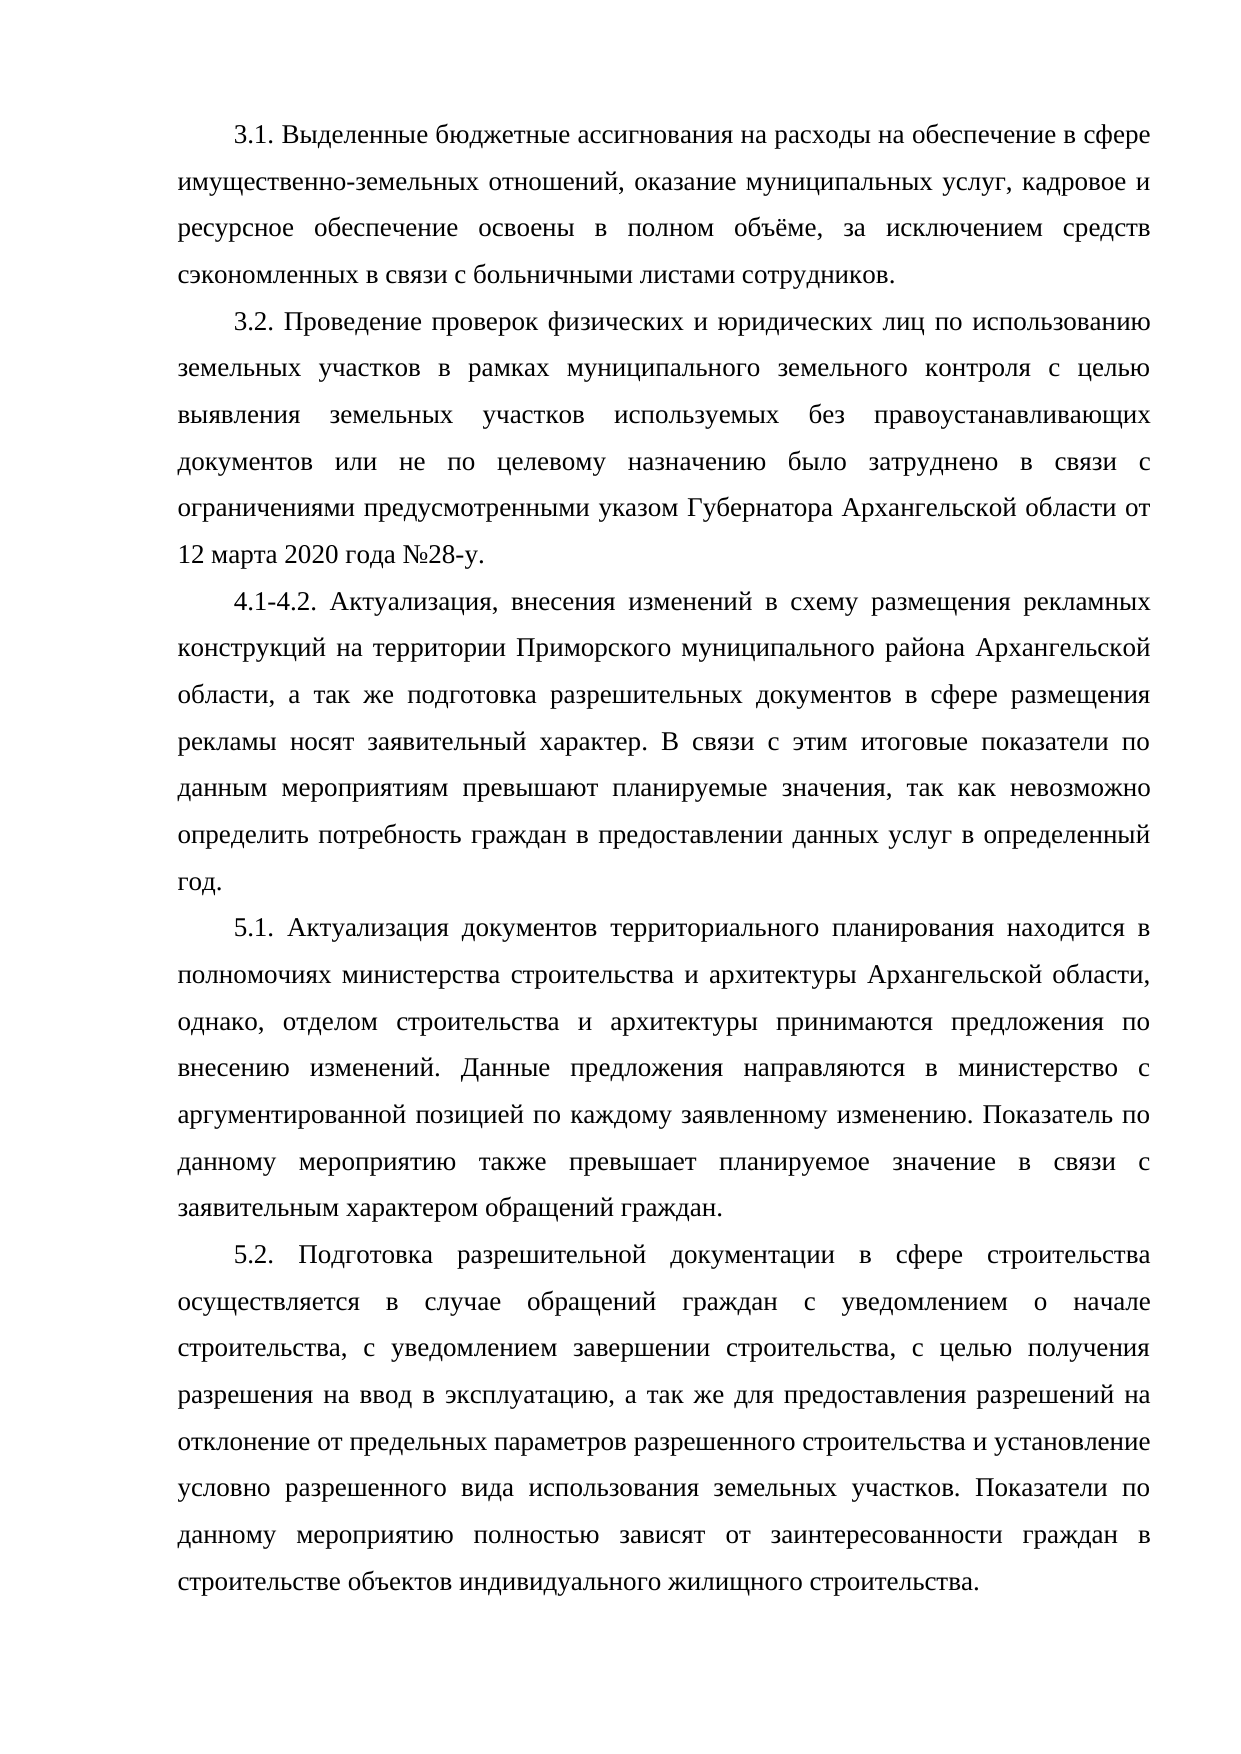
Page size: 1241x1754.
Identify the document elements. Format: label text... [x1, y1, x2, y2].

text 5.2. Подготовка разрешительной документации в сфере строительства осуществляется в случае обращений граждан с уведомлением о начале строительства, с уведомлением завершении строительства, с целью получения разрешения на ввод в эксплуатацию, а так же для предоставления разрешений на отклонение от предельных параметров разрешенного строительства и установление условно разрешенного вида использования земельных участков. Показатели по данному мероприятию полностью зависят от заинтересованности граждан в строительстве объектов индивидуального жилищного строительства. [177, 1238, 1152, 1596]
text 3.2. Проведение проверок физических и юридических лиц по использованию земельных участков в рамках муниципального земельного контроля с целью выявления земельных участков используемых без правоустанавливающих документов или не по целевому назначению было затруднено в связи с ограничениями предусмотренными указом Губернатора Архангельской области от 12 марта 2020 года №28-у. [177, 305, 1152, 569]
text 3.1. Выделенные бюджетные ассигнования на расходы на обеспечение в сфере имущественно-земельных отношений, оказание муниципальных услуг, кадровое и ресурсное обеспечение освоены в полном объёме, за исключением средств сэкономленных в связи с больничными листами сотрудников. [177, 118, 1152, 289]
text 4.1-4.2. Актуализация, внесения изменений в схему размещения рекламных конструкций на территории Приморского муниципального района Архангельской области, а так же подготовка разрешительных документов в сфере размещения рекламы носят заявительный характер. В связи с этим итоговые показатели по данным мероприятиям превышают планируемые значения, так как невозможно определить потребность граждан в предоставлении данных услуг в определенный год. [177, 585, 1152, 896]
text 5.1. Актуализация документов территориального планирования находится в полномочиях министерства строительства и архитектуры Архангельской области, однако, отделом строительства и архитектуры принимаются предложения по внесению изменений. Данные предложения направляются в министерство с аргументированной позицией по каждому заявленному изменению. Показатель по данному мероприятию также превышает планируемое значение в связи с заявительным характером обращений граждан. [177, 911, 1152, 1223]
